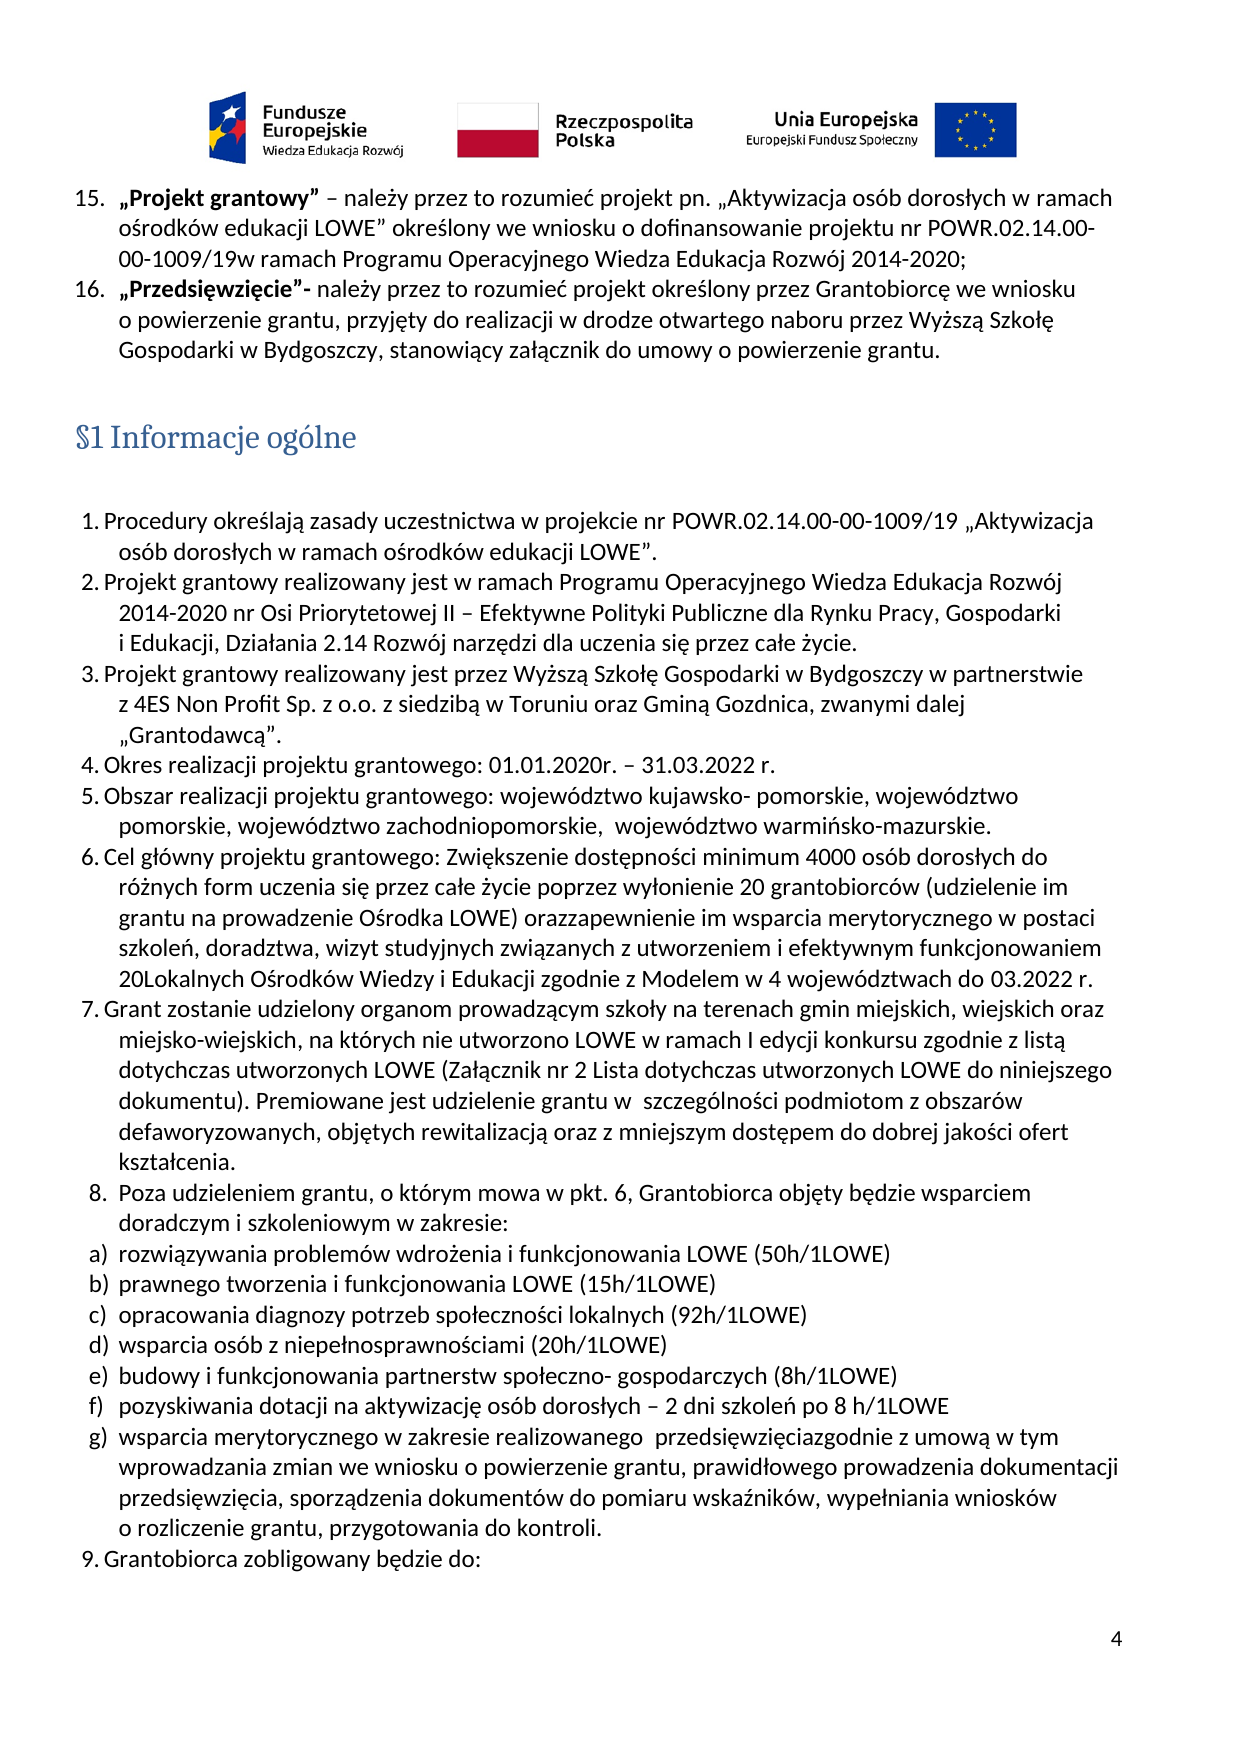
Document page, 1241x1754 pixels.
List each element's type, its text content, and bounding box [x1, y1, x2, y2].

list „Przedsięwzięcie”- należy przez to rozumieć projekt określony przez Grantobiorcę we wniosku o powierzenie grantu, przyjęty do realizacji w drodze otwartego naboru przez Wyższą Szkołę Gospodarki w Bydgoszczy, stanowiący załącznik do umowy o powierzenie grantu. [74, 273, 1122, 365]
list rozwiązywania problemów wdrożenia i funkcjonowania LOWE (50h/1LOWE) [89, 1238, 1122, 1268]
list pozyskiwania dotacji na aktywizację osób dorosłych – 2 dni szkoleń po 8 h/1LOWE [89, 1390, 1122, 1421]
list Grantobiorca zobligowany będzie do: [81, 1543, 1122, 1573]
list „Projekt grantowy” – należy przez to rozumieć projekt pn. „Aktywizacja osób dorosłych w ramach ośrodków edukacji LOWE” określony we wniosku o dofinansowanie projektu nr POWR.02.14.00-00-1009/19w ramach Programu Operacyjnego Wiedza Edukacja Rozwój 2014-2020; [74, 182, 1122, 273]
list Grant zostanie udzielony organom prowadzącym szkoły na terenach gmin miejskich, wiejskich oraz miejsko-wiejskich, na których nie utworzono LOWE w ramach I edycji konkursu zgodnie z listą dotychczas utworzonych LOWE (Załącznik nr 2 Lista dotychczas utworzonych LOWE do niniejszego dokumentu). Premiowane jest udzielenie grantu w szczególności podmiotom z obszarów defaworyzowanych, objętych rewitalizacją oraz z mniejszym dostępem do dobrej jakości ofert kształcenia. [81, 993, 1122, 1177]
list prawnego tworzenia i funkcjonowania LOWE (15h/1LOWE) [89, 1268, 1122, 1299]
list budowy i funkcjonowania partnerstw społeczno- gospodarczych (8h/1LOWE) [89, 1360, 1122, 1390]
list wsparcia merytorycznego w zakresie realizowanego przedsięwzięciazgodnie z umową w tym wprowadzania zmian we wniosku o powierzenie grantu, prawidłowego prowadzenia dokumentacji przedsięwzięcia, sporządzenia dokumentów do pomiaru wskaźników, wypełniania wniosków o rozliczenie grantu, przygotowania do kontroli. [89, 1421, 1122, 1543]
subtitle §1 Informacje ogólne [74, 418, 1122, 456]
list Projekt grantowy realizowany jest przez Wyższą Szkołę Gospodarki w Bydgoszczy w partnerstwie z 4ES Non Profit Sp. z o.o. z siedzibą w Toruniu oraz Gminą Gozdnica, zwanymi dalej „Grantodawcą”. [81, 658, 1122, 749]
picture [191, 73, 1034, 182]
list Obszar realizacji projektu grantowego: województwo kujawsko- pomorskie, województwo pomorskie, województwo zachodniopomorskie, województwo warmińsko-mazurskie. [81, 780, 1122, 841]
list Projekt grantowy realizowany jest w ramach Programu Operacyjnego Wiedza Edukacja Rozwój 2014-2020 nr Osi Priorytetowej II – Efektywne Polityki Publiczne dla Rynku Pracy, Gospodarki i Edukacji, Działania 2.14 Rozwój narzędzi dla uczenia się przez całe życie. [81, 566, 1122, 658]
list Cel główny projektu grantowego: Zwiększenie dostępności minimum 4000 osób dorosłych do różnych form uczenia się przez całe życie poprzez wyłonienie 20 grantobiorców (udzielenie im grantu na prowadzenie Ośrodka LOWE) orazzapewnienie im wsparcia merytorycznego w postaci szkoleń, doradztwa, wizyt studyjnych związanych z utworzeniem i efektywnym funkcjonowaniem 20Lokalnych Ośrodków Wiedzy i Edukacji zgodnie z Modelem w 4 województwach do 03.2022 r. [81, 841, 1122, 993]
list Procedury określają zasady uczestnictwa w projekcie nr POWR.02.14.00-00-1009/19 „Aktywizacja osób dorosłych w ramach ośrodków edukacji LOWE”. [81, 505, 1122, 566]
list Okres realizacji projektu grantowego: 01.01.2020r. – 31.03.2022 r. [81, 749, 1122, 780]
list opracowania diagnozy potrzeb społeczności lokalnych (92h/1LOWE) [89, 1299, 1122, 1329]
list Poza udzieleniem grantu, o którym mowa w pkt. 6, Grantobiorca objęty będzie wsparciem doradczym i szkoleniowym w zakresie: [89, 1177, 1122, 1238]
list wsparcia osób z niepełnosprawnościami (20h/1LOWE) [89, 1329, 1122, 1360]
